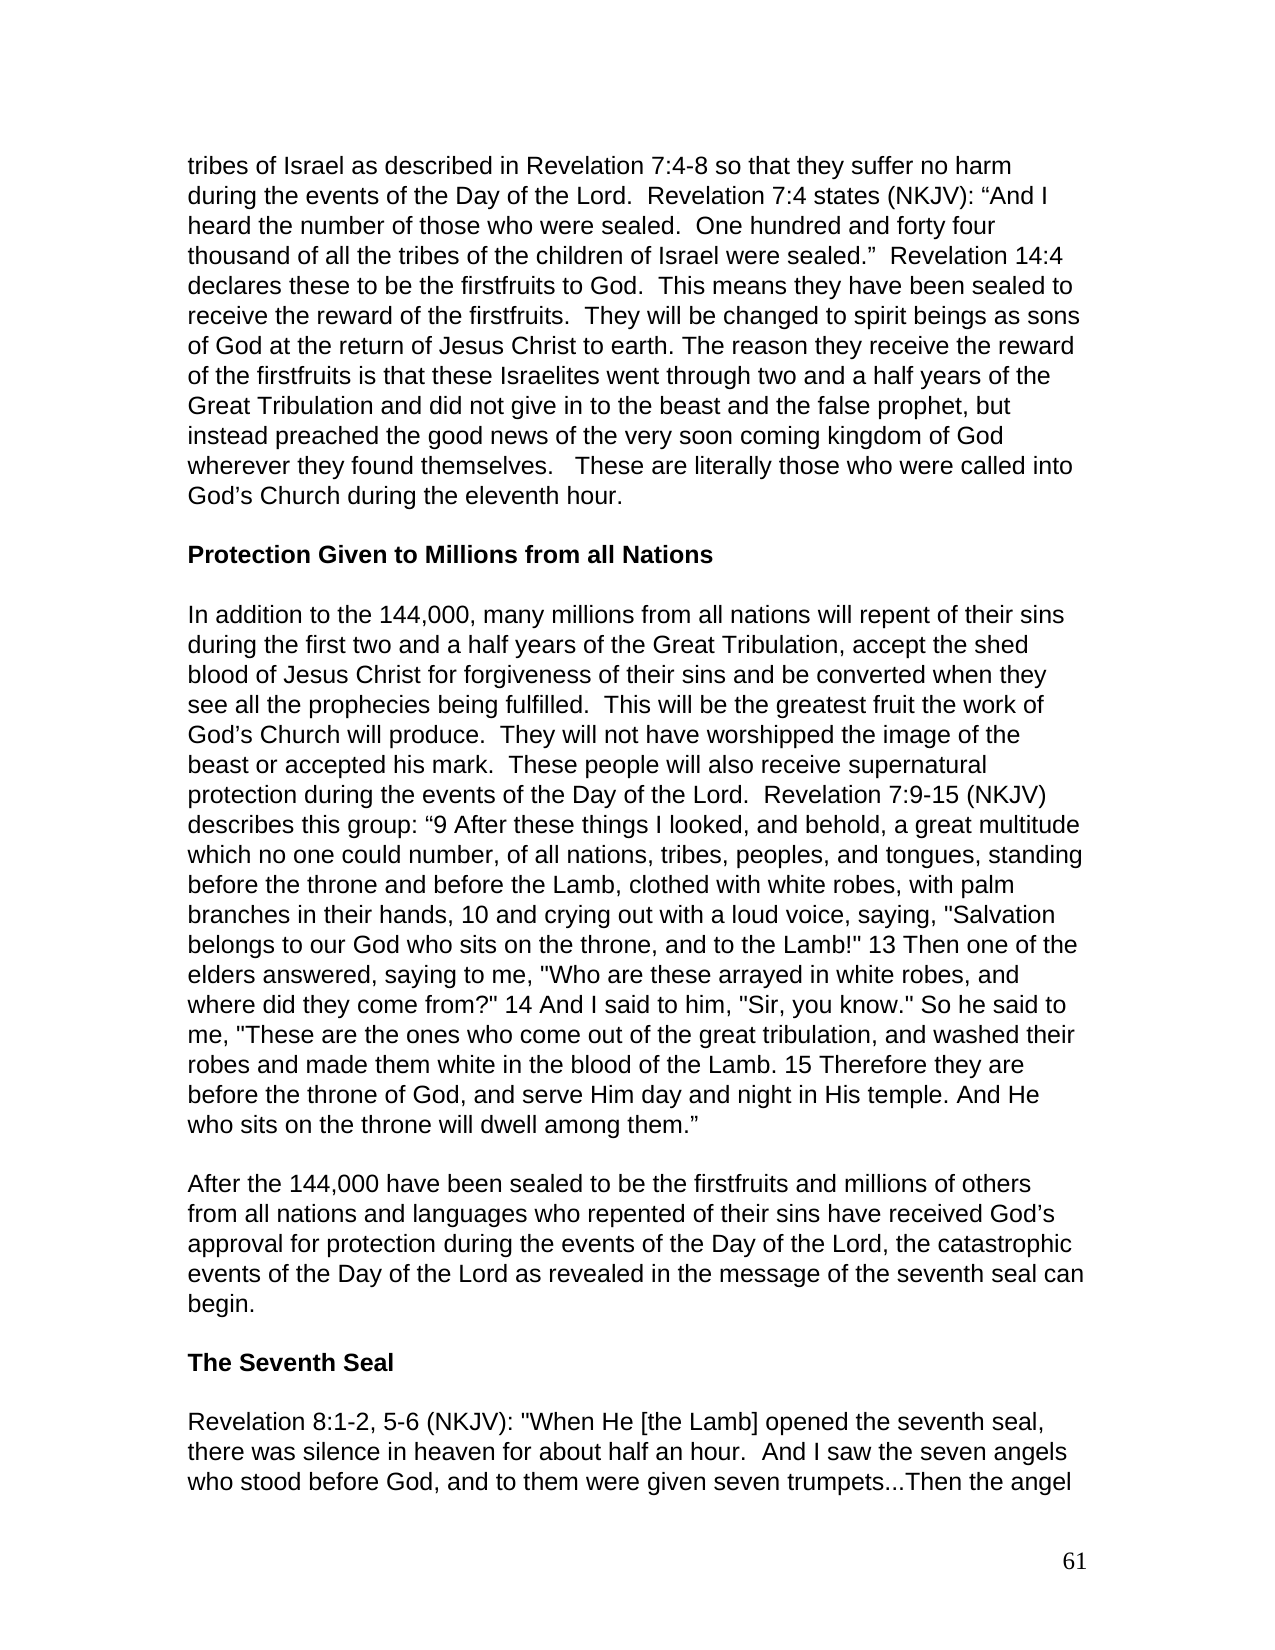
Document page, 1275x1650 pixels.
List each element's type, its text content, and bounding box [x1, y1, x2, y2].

text After the 144,000 have been sealed to be the firstfruits and millions of others from all nations and languages who repented of their sins have received God’s approval for protection during the events of the Day of the Lord, the catastrophic events of the Day of the Lord as revealed in the message of the seventh seal can begin. [187, 1167, 1087, 1317]
text The Seventh Seal [187, 1347, 1087, 1377]
text In addition to the 144,000, many millions from all nations will repent of their sins during the first two and a half years of the Great Tribulation, accept the shed blood of Jesus Christ for forgiveness of their sins and be converted when they see all the prophecies being fulfilled. This will be the greatest fruit the work of God’s Church will produce. They will not have worshipped the image of the beast or accepted his mark. These people will also receive supernatural protection during the events of the Day of the Lord. Revelation 7:9-15 (NKJV) describes this group: “9 After these things I looked, and behold, a great multitude which no one could number, of all nations, tribes, peoples, and tongues, standing before the throne and before the Lamb, clothed with white robes, with palm branches in their hands, 10 and crying out with a loud voice, saying, "Salvation belongs to our God who sits on the throne, and to the Lamb!" 13 Then one of the elders answered, saying to me, "Who are these arrayed in white robes, and where did they come from?" 14 And I said to him, "Sir, you know." So he said to me, "These are the ones who come out of the great tribulation, and washed their robes and made them white in the blood of the Lamb. 15 Therefore they are before the throne of God, and serve Him day and night in His temple. And He who sits on the throne will dwell among them.” [187, 598, 1087, 1138]
text Protection Given to Millions from all Nations [187, 539, 1087, 569]
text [187, 1406, 1087, 1496]
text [187, 150, 1087, 510]
